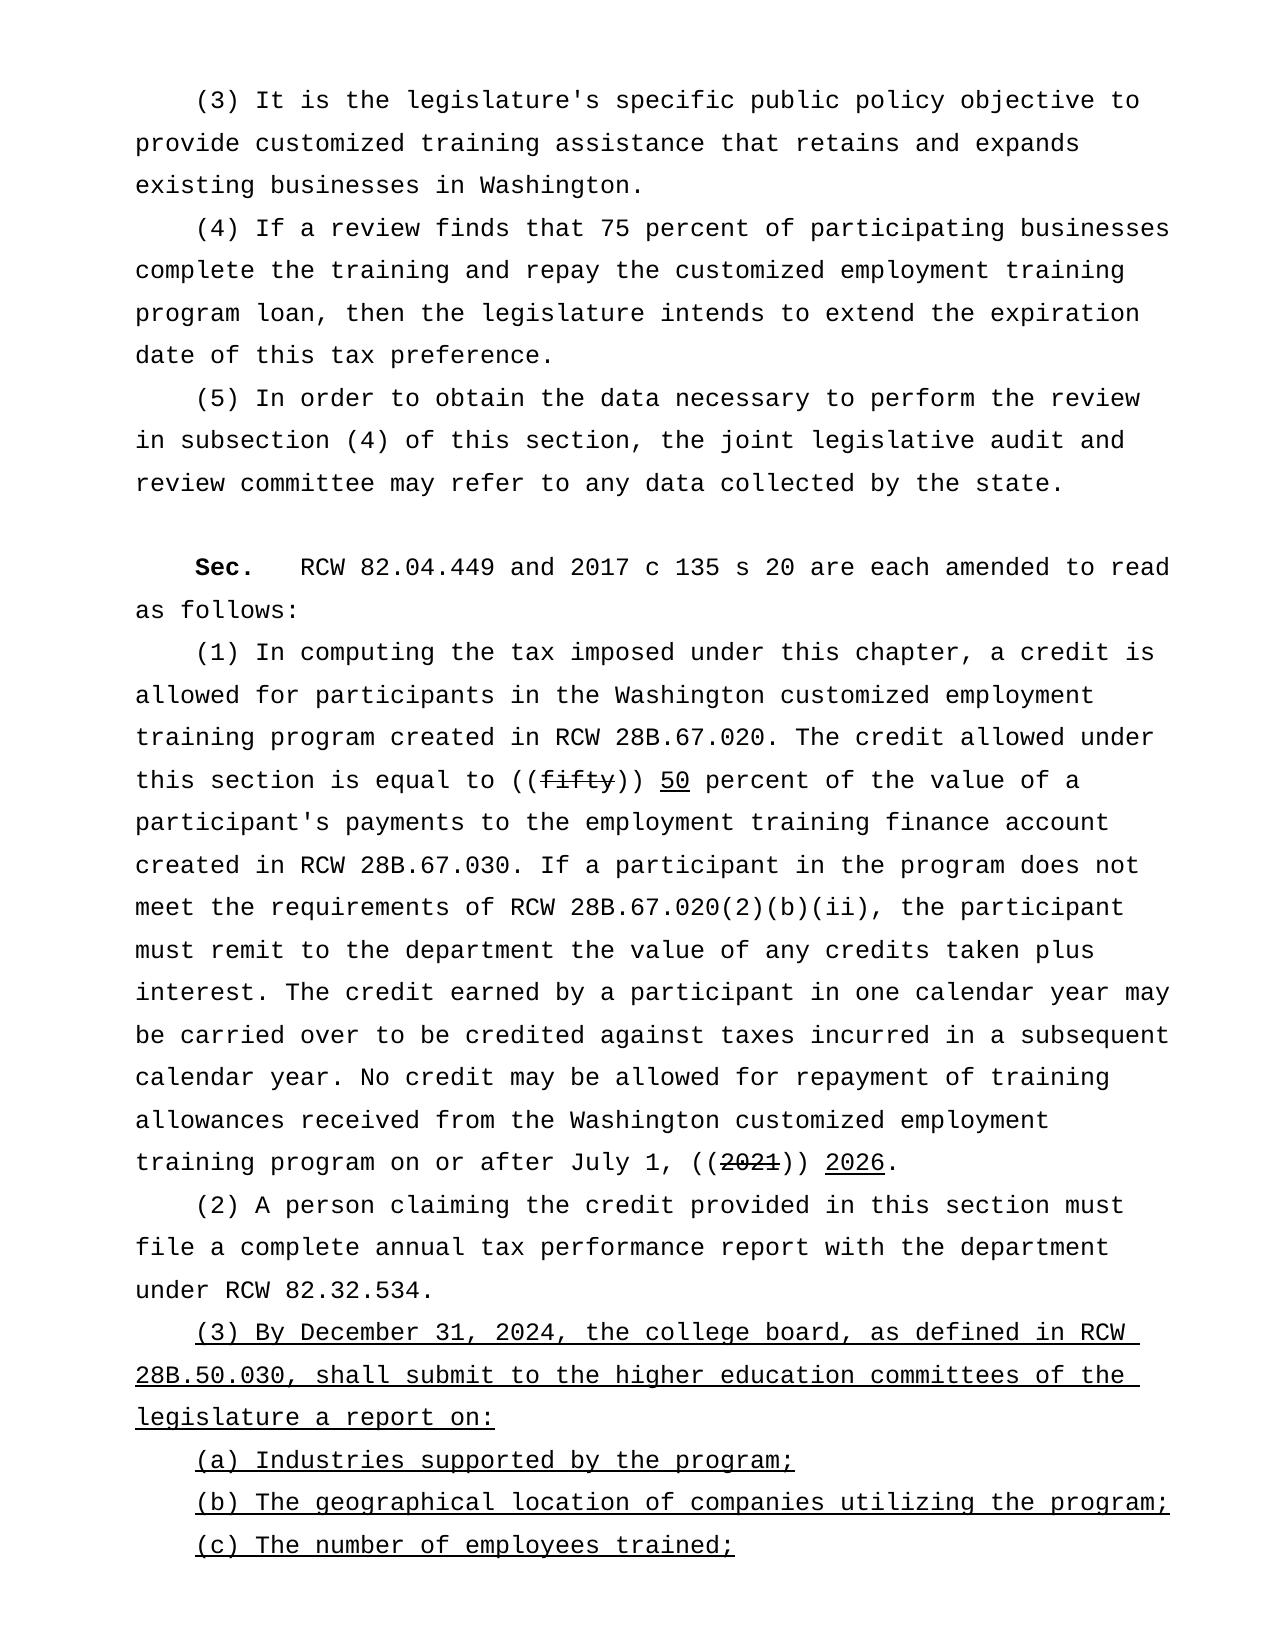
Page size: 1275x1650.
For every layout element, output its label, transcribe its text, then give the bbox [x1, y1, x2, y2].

text (2) A person claiming the credit provided in this section must file a complete annual tax performance report with the department under RCW 82.32.534. [135, 1179, 1170, 1307]
text (1) In computing the tax imposed under this chapter, a credit is allowed for participants in the Washington customized employment training program created in RCW 28B.67.020. The credit allowed under this section is equal to ((fifty)) 50 percent of the value of a participant's payments to the employment training finance account created in RCW 28B.67.030. If a participant in the program does not meet the requirements of RCW 28B.67.020(2)(b)(ii), the participant must remit to the department the value of any credits taken plus interest. The credit earned by a participant in one calendar year may be carried over to be credited against taxes incurred in a subsequent calendar year. No credit may be allowed for repayment of training allowances received from the Washington customized employment training program on or after July 1, ((2021)) 2026. [135, 627, 1170, 1179]
text (a) Industries supported by the program; [135, 1434, 1170, 1477]
text (3) By December 31, 2024, the college board, as defined in RCW 28B.50.030, shall submit to the higher education committees of the legislature a report on: [135, 1307, 1170, 1434]
text (c) The number of employees trained; [135, 1519, 1170, 1562]
text Sec. RCW 82.04.449 and 2017 c 135 s 20 are each amended to read as follows: [135, 542, 1170, 627]
text (4) If a review finds that 75 percent of participating businesses complete the training and repay the customized employment training program loan, then the legislature intends to extend the expiration date of this tax preference. [135, 202, 1170, 372]
text (b) The geographical location of companies utilizing the program; [135, 1477, 1170, 1519]
text (5) In order to obtain the data necessary to perform the review in subsection (4) of this section, the joint legislative audit and review committee may refer to any data collected by the state. [135, 372, 1170, 500]
text (3) It is the legislature's specific public policy objective to provide customized training assistance that retains and expands existing businesses in Washington. [135, 75, 1170, 202]
